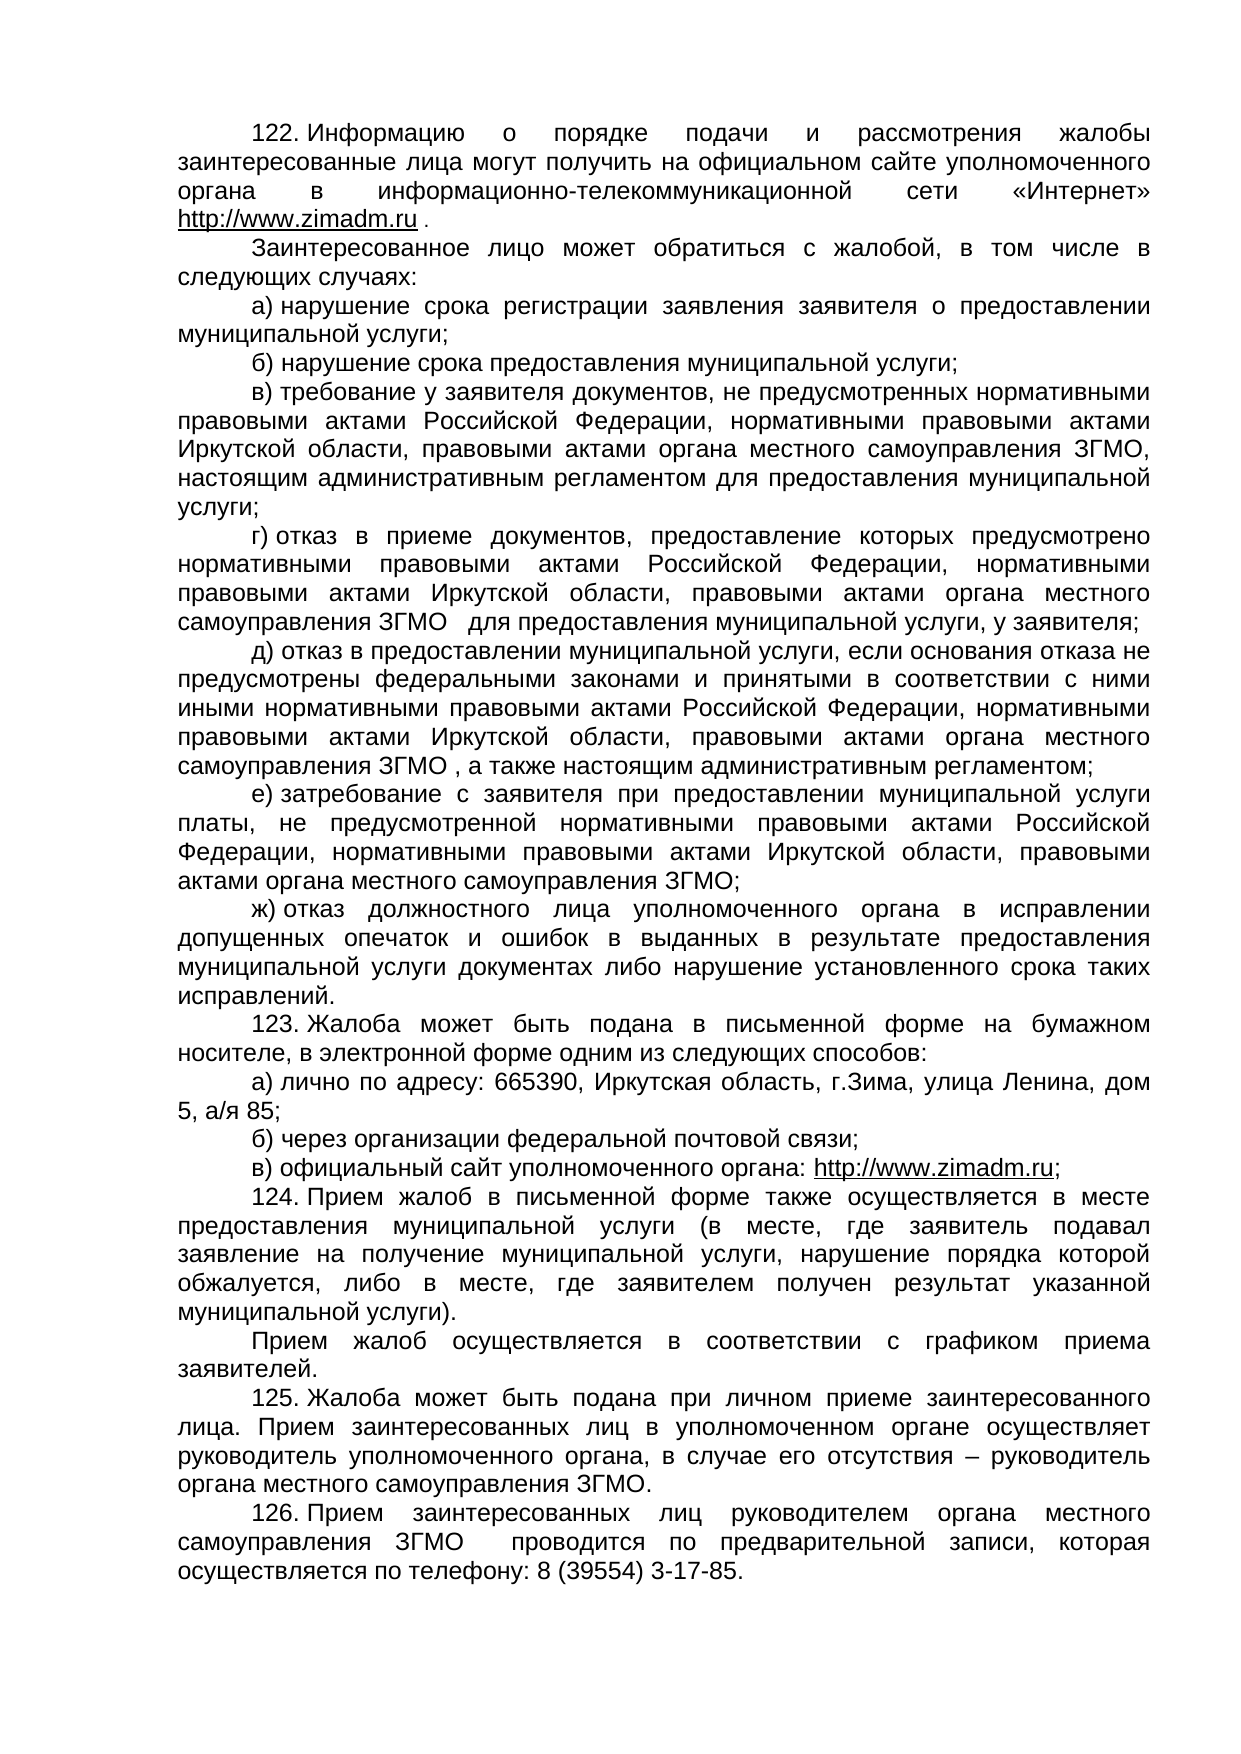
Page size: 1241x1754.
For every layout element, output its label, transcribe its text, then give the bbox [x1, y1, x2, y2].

text е) затребование с заявителя при предоставлении муниципальной услуги платы, не предусмотренной нормативными правовыми актами Российской Федерации, нормативными правовыми актами Иркутской области, правовыми актами органа местного самоуправления ЗГМО; [177, 779, 1152, 894]
text 122. Информацию о порядке подачи и рассмотрения жалобы заинтересованные лица могут получить на официальном сайте уполномоченного органа в информационно-телекоммуникационной сети «Интернет» http://www.zimadm.ru . [177, 118, 1152, 233]
text а) лично по адресу: 665390, Иркутская область, г.Зима, улица Ленина, дом 5, а/я 85; [177, 1067, 1152, 1124]
text б) через организации федеральной почтовой связи; [177, 1124, 1152, 1153]
text 126. Прием заинтересованных лиц руководителем органа местного самоуправления ЗГМО проводится по предварительной записи, которая осуществляется по телефону: 8 (39554) 3-17-85. [177, 1498, 1152, 1584]
text Заинтересованное лицо может обратиться с жалобой, в том числе в следующих случаях: [177, 233, 1152, 291]
text ж) отказ должностного лица уполномоченного органа в исправлении допущенных опечаток и ошибок в выданных в результате предоставления муниципальной услуги документах либо нарушение установленного срока таких исправлений. [177, 894, 1152, 1009]
text в) официальный сайт уполномоченного органа: http://www.zimadm.ru; [177, 1153, 1152, 1182]
text в) требование у заявителя документов, не предусмотренных нормативными правовыми актами Российской Федерации, нормативными правовыми актами Иркутской области, правовыми актами органа местного самоуправления ЗГМО, настоящим административным регламентом для предоставления муниципальной услуги; [177, 377, 1152, 521]
text 125. Жалоба может быть подана при личном приеме заинтересованного лица. Прием заинтересованных лиц в уполномоченном органе осуществляет руководитель уполномоченного органа, в случае его отсутствия – руководитель органа местного самоуправления ЗГМО. [177, 1383, 1152, 1498]
text Прием жалоб осуществляется в соответствии с графиком приема заявителей. [177, 1326, 1152, 1383]
text а) нарушение срока регистрации заявления заявителя о предоставлении муниципальной услуги; [177, 291, 1152, 348]
text б) нарушение срока предоставления муниципальной услуги; [177, 348, 1152, 377]
text г) отказ в приеме документов, предоставление которых предусмотрено нормативными правовыми актами Российской Федерации, нормативными правовыми актами Иркутской области, правовыми актами органа местного самоуправления ЗГМО для предоставления муниципальной услуги, у заявителя; [177, 521, 1152, 636]
text 124. Прием жалоб в письменной форме также осуществляется в месте предоставления муниципальной услуги (в месте, где заявитель подавал заявление на получение муниципальной услуги, нарушение порядка которой обжалуется, либо в месте, где заявителем получен результат указанной муниципальной услуги). [177, 1182, 1152, 1326]
text 123. Жалоба может быть подана в письменной форме на бумажном носителе, в электронной форме одним из следующих способов: [177, 1009, 1152, 1067]
text д) отказ в предоставлении муниципальной услуги, если основания отказа не предусмотрены федеральными законами и принятыми в соответствии с ними иными нормативными правовыми актами Российской Федерации, нормативными правовыми актами Иркутской области, правовыми актами органа местного самоуправления ЗГМО , а также настоящим административным регламентом; [177, 636, 1152, 779]
